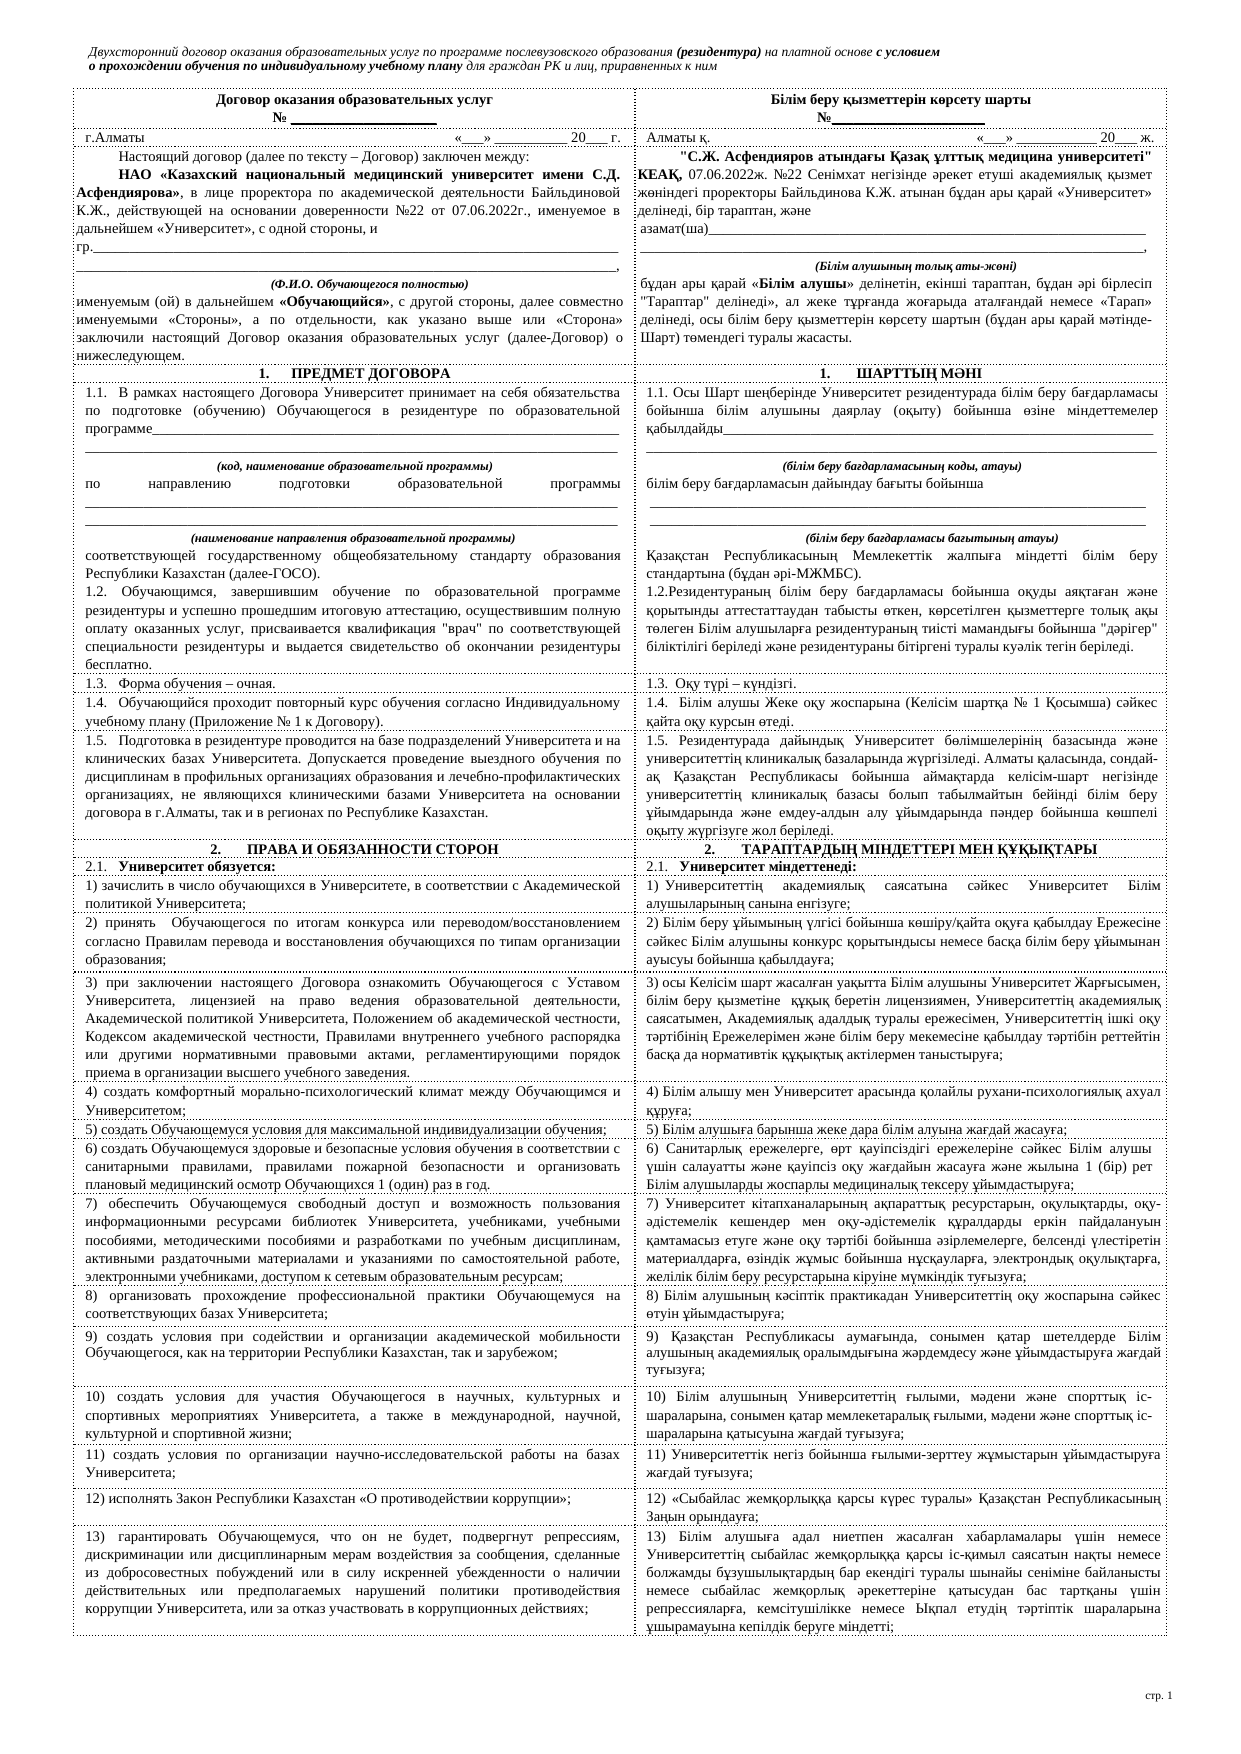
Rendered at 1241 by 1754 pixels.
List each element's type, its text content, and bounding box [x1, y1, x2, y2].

table_cell 11) Университеттік негіз бойынша ғылыми-зерттеу жұмыстарын ұйымдастыруға жағдай туғызуға; [635, 1444, 1167, 1488]
table_cell 6) Санитарлық ережелерге, өрт қауіпсіздігі ережелеріне сәйкес Білім алушы үшін салауатты және қауіпсіз оқу жағдайын жасауға және жылына 1 (бір) рет Білім алушыларды жоспарлы медициналық тексеру ұйымдастыруға; [635, 1138, 1167, 1193]
table_cell В рамках настоящего Договора Университет принимает на себя обязательства по подготовке (обучению) Обучающегося в резидентуре по образовательной программе________________________________________________________________ _________________________________________________________________________ (код, наименование образовательной программы) по направлению подготовки образовательной программы _________________________________________________________________________ _________________________________________________________________________ (наименование направления образовательной программы) соответствующей государственному общеобязательному стандарту образования Республики Казахстан (далее-ГОСО). 1.2. Обучающимся, завершившим обучение по образовательной программе резидентуры и успешно прошедшим итоговую аттестацию, осуществившим полную оплату оказанных услуг, присваивается квалификация "врач" по соответствующей специальности резидентуры и выдается свидетельство об окончании резидентуры бесплатно. [74, 382, 635, 673]
table_cell Алматы қ. «___» ___________ 20___ ж. [635, 128, 1167, 146]
table_cell г.Алматы «___» __________ 20___ г. [74, 128, 635, 146]
table_cell ПРЕДМЕТ ДОГОВОРА [74, 364, 635, 382]
table_cell Подготовка в резидентуре проводится на базе подразделений Университета и на клинических базах Университета. Допускается проведение выездного обучения по дисциплинам в профильных организациях образования и лечебно-профилактических организациях, не являющихся клиническими базами Университета на основании договора в г.Алматы, так и в регионах по Республике Казахстан. [74, 730, 635, 839]
table_cell 5) создать Обучающемуся условия для максимальной индивидуализации обучения; [74, 1119, 635, 1138]
table_cell 11) создать условия по организации научно-исследовательской работы на базах Университета; [74, 1444, 635, 1488]
table_cell 2) принять Обучающегося по итогам конкурса или переводом/восстановлением согласно Правилам перевода и восстановления обучающихся по типам организации образования; [74, 912, 635, 971]
table_cell 3) осы Келісім шарт жасалған уақытта Білім алушыны Университет Жарғысымен, білім беру қызметіне құқық беретін лицензиямен, Университеттің академиялық саясатымен, Академиялық адалдық туралы ережесімен, Университеттің ішкі оқу тәртібінің Ережелерімен және білім беру мекемесіне қабылдау тәртібін реттейтін басқа да нормативтік құқықтық актілермен таныстыруға; [635, 971, 1167, 1081]
table_cell 4) создать комфортный морально-психологический климат между Обучающимся и Университетом; [74, 1081, 635, 1118]
table_cell Университеттің академиялық саясатына сәйкес Университет Білім алушыларының санына енгізуге; [635, 875, 1167, 912]
table_header Договор оказания образовательных услуг № ____________________ [74, 88, 635, 128]
table_cell Обучающийся проходит повторный курс обучения согласно Индивидуальному учебному плану (Приложение № 1 к Договору). [74, 692, 635, 729]
table_cell 5) Білім алушыға барынша жеке дара білім алуына жағдай жасауға; [635, 1119, 1167, 1138]
table_cell ШАРТТЫҢ МӘНІ [635, 364, 1167, 382]
table_cell Университет міндеттенеді: [635, 857, 1167, 875]
table_cell 3) при заключении настоящего Договора ознакомить Обучающегося с Уставом Университета, лицензией на право ведения образовательной деятельности, Академической политикой Университета, Положением об академической честности, Кодексом академической честности, Правилами внутреннего учебного распорядка или другими нормативными правовыми актами, регламентирующими порядок приема в организации высшего учебного заведения. [74, 971, 635, 1081]
table_cell 2) Білім беру ұйымының үлгісі бойынша көшіру/қайта оқуға қабылдау Ережесіне сәйкес Білім алушыны конкурс қорытындысы немесе басқа білім беру ұйымынан ауысуы бойынша қабылдауға; [635, 912, 1167, 971]
table_cell 12) «Сыбайлас жемқорлыққа қарсы күрес туралы» Қазақстан Республикасының Заңын орындауға; [635, 1488, 1167, 1525]
table_cell ТАРАПТАРДЫҢ МІНДЕТТЕРІ МЕН ҚҰҚЫҚТАРЫ [635, 839, 1167, 857]
table_cell 1.5. Резидентурада дайындық Университет бөлімшелерінің базасында және университеттің клиникалық базаларында жүргізіледі. Алматы қаласында, сондай-ақ Қазақстан Республикасы бойынша аймақтарда келісім-шарт негізінде университеттің клиникалық базасы болып табылмайтын бейінді білім беру ұйымдарында және емдеу-алдын алу ұйымдарында пәндер бойынша көшпелі оқыту жүргізуге жол беріледі. [635, 730, 1167, 839]
table_cell 13) Білім алушыға адал ниетпен жасалған хабарламалары үшін немесе Университеттің сыбайлас жемқорлыққа қарсы іс-қимыл саясатын нақты немесе болжамды бұзушылықтардың бар екендігі туралы шынайы сеніміне байланысты немесе сыбайлас жемқорлық әрекеттеріне қатысудан бас тартқаны үшін репрессияларға, кемсітушілікке немесе Ықпал етудің тәртіптік шараларына ұшырамауына кепілдік беруге міндетті; [635, 1525, 1167, 1635]
table_cell 13) гарантировать Обучающемуся, что он не будет, подвергнут репрессиям, дискриминации или дисциплинарным мерам воздействия за сообщения, сделанные из добросовестных побуждений или в силу искренней убежденности о наличии действительных или предполагаемых нарушений политики противодействия коррупции Университета, или за отказ участвовать в коррупционных действиях; [74, 1525, 635, 1635]
table_cell 10) Білім алушының Университеттің ғылыми, мәдени және спорттық іс-шараларына, сонымен қатар мемлекетаралық ғылыми, мәдени және спорттық іс-шараларына қатысуына жағдай туғызуға; [635, 1386, 1167, 1444]
table_cell Университет обязуется: [74, 857, 635, 875]
table_cell 12) исполнять Закон Республики Казахстан «О противодействии коррупции»; [74, 1488, 635, 1525]
text Двухсторонний договор оказания образовательных услуг по программе послевузовского образования (резидентура) на платной основе с условием [89, 44, 1172, 59]
table_cell 8) Білім алушының кәсіптік практикадан Университеттің оқу жоспарына сәйкес өтуін ұйымдастыруға; [635, 1285, 1167, 1326]
table_cell 4) Білім алышу мен Университет арасында қолайлы рухани-психологиялық ахуал құруға; [635, 1081, 1167, 1118]
table_cell Настоящий договор (далее по тексту – Договор) заключен между: НАО «Казахский национальный медицинский университет имени С.Д. Асфендиярова», в лице проректора по академической деятельности Байльдиновой К.Ж., действующей на основании доверенности №22 от 07.06.2022г., именуемое в дальнейшем «Университет», с одной стороны, и гр.________________________________________________________________________ __________________________________________________________________________, (Ф.И.О. Обучающегося полностью) именуемым (ой) в дальнейшем «Обучающийся», с другой стороны, далее совместно именуемыми «Стороны», а по отдельности, как указано выше или «Сторона» заключили настоящий Договор оказания образовательных услуг (далее-Договор) о нижеследующем. [74, 146, 635, 364]
table_cell 1) зачислить в число обучающихся в Университете, в соответствии с Академической политикой Университета; [74, 875, 635, 912]
table_cell 1.4. Білім алушы Жеке оқу жоспарына (Келісім шартқа № 1 Қосымша) сәйкес қайта оқу курсын өтеді. [635, 692, 1167, 729]
table_cell 9) создать условия при содействии и организации академической мобильности Обучающегося, как на территории Республики Казахстан, так и зарубежом; [74, 1326, 635, 1386]
table_cell Форма обучения – очная. [74, 673, 635, 692]
table_cell ПРАВА И ОБЯЗАННОСТИ СТОРОН [74, 839, 635, 857]
table_cell "С.Ж. Асфендияров атындағы Қазақ ұлттық медицина университеті" КЕАҚ, 07.06.2022ж. №22 Сенімхат негізінде әрекет етуші академиялық қызмет жөніндегі проректоры Байльдинова К.Ж. атынан бұдан ары қарай «Университет» делінеді, бір тараптан, және азамат(ша)____________________________________________________________ _____________________________________________________________________, (Білім алушының толық аты-жөні) бұдан ары қарай «Білім алушы» делінетін, екінші тараптан, бұдан әрі бірлесіп "Тараптар" делінеді», ал жеке тұрғанда жоғарыда аталғандай немесе «Тарап» делінеді, осы білім беру қызметтерін көрсету шартын (бұдан ары қарай мәтінде-Шарт) төмендегі туралы жасасты. [635, 146, 1167, 364]
table_cell 7) обеспечить Обучающемуся свободный доступ и возможность пользования информационными ресурсами библиотек Университета, учебниками, учебными пособиями, методическими пособиями и разработками по учебным дисциплинам, активными раздаточными материалами и указаниями по самостоятельной работе, электронными учебниками, доступом к сетевым образовательным ресурсам; [74, 1193, 635, 1285]
table_cell 8) организовать прохождение профессиональной практики Обучающемуся на соответствующих базах Университета; [74, 1285, 635, 1326]
table_cell 10) создать условия для участия Обучающегося в научных, культурных и спортивных мероприятиях Университета, а также в международной, научной, культурной и спортивной жизни; [74, 1386, 635, 1444]
text о прохождении обучения по индивидуальному учебному плану для граждан РК и лиц, приравненных к ним [89, 59, 1172, 73]
table_cell 6) создать Обучающемуся здоровые и безопасные условия обучения в соответствии с санитарными правилами, правилами пожарной безопасности и организовать плановый медицинский осмотр Обучающихся 1 (один) раз в год. [74, 1138, 635, 1193]
table_header Білім беру қызметтерін көрсету шарты №_____________________ [635, 88, 1167, 128]
table_cell 9) Қазақстан Республикасы аумағында, сонымен қатар шетелдерде Білім алушының академиялық оралымдығына жәрдемдесу және ұйымдастыруға жағдай туғызуға; [635, 1326, 1167, 1386]
table_cell 7) Университет кітапханаларының ақпараттық ресурстарын, оқулықтарды, оқу-әдістемелік кешендер мен оқу-әдістемелік құралдарды еркін пайдалануын қамтамасыз етуге және оқу тәртібі бойынша әзірлемелерге, белсенді үлестіретін материалдарға, өзіндік жұмыс бойынша нұсқауларға, электрондық оқулықтарға, желілік білім беру ресурстарына кіруіне мүмкіндік туғызуға; [635, 1193, 1167, 1285]
table_cell 1.3. Оқу түрі – күндізгі. [635, 673, 1167, 692]
table_cell 1.1. Осы Шарт шеңберінде Университет резидентурада білім беру бағдарламасы бойынша білім алушыны даярлау (оқыту) бойынша өзіне міндеттемелер қабылдайды_________________________________________________________________________________________________________________________________ (білім беру бағдарламасының коды, атауы) білім беру бағдарламасын дайындау бағыты бойынша ________________________________________________________________________________________________________________________________________ (білім беру бағдарламасы бағытының атауы) Қазақстан Республикасының Мемлекеттік жалпыға міндетті білім беру стандартына (бұдан әрі-МЖМБС). 1.2.Резидентураның білім беру бағдарламасы бойынша оқуды аяқтаған және қорытынды аттестаттаудан табысты өткен, көрсетілген қызметтерге толық ақы төлеген Білім алушыларға резидентураның тиісті мамандығы бойынша "дәрігер" біліктілігі беріледі және резидентураны бітіргені туралы куәлік тегін беріледі. [635, 382, 1167, 673]
